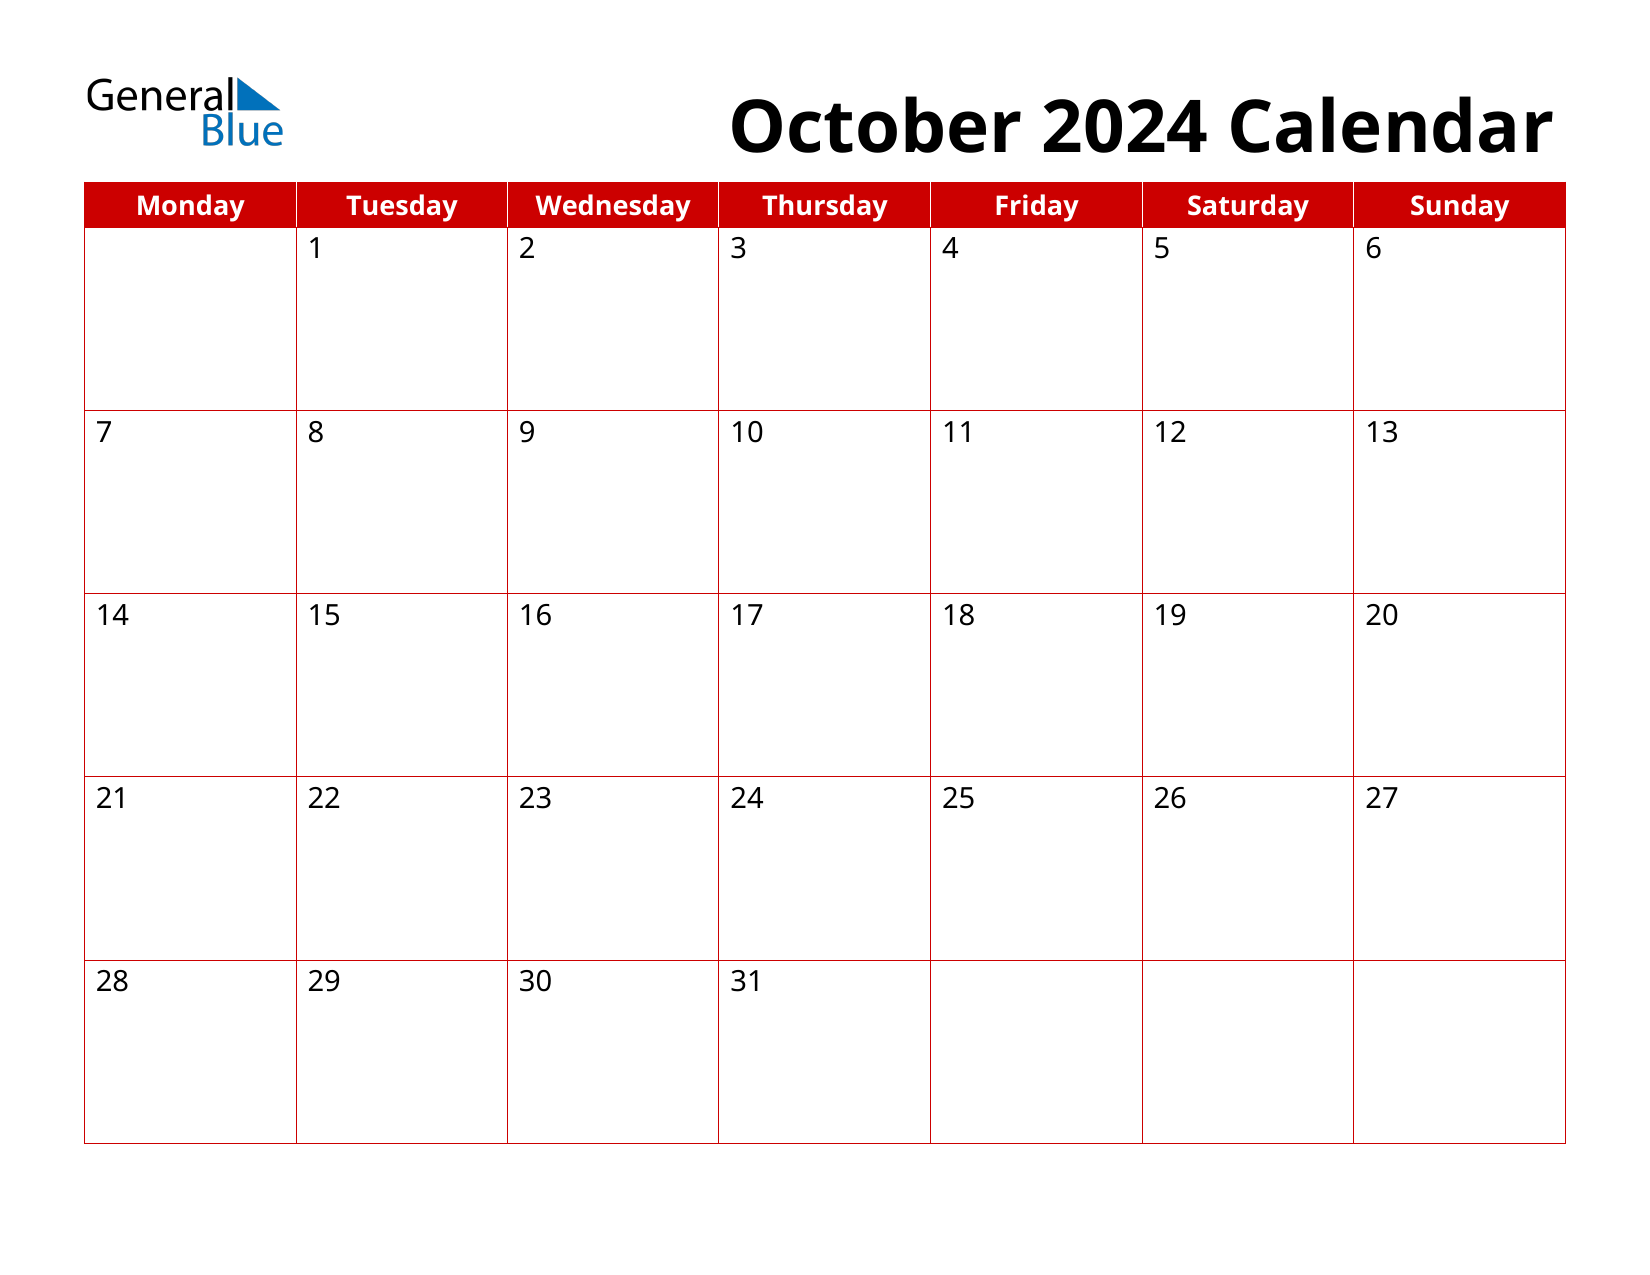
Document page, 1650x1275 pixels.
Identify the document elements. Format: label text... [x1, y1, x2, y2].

table_cell [1143, 451, 1353, 593]
table_cell [297, 817, 507, 959]
table_cell [931, 267, 1142, 410]
table_cell [1143, 817, 1353, 959]
table_cell Monday [85, 183, 296, 227]
table_cell [931, 451, 1142, 593]
table_cell [297, 634, 507, 776]
table_cell [85, 267, 296, 410]
table_cell 16 [508, 594, 718, 634]
table_cell [719, 451, 930, 593]
table_cell [85, 817, 296, 959]
table_cell [1354, 961, 1565, 1000]
table_cell 30 [508, 961, 718, 1000]
table_cell [297, 267, 507, 410]
table_cell 3 [719, 228, 930, 267]
table_cell [1354, 1000, 1565, 1143]
table_cell [931, 1000, 1142, 1143]
table_cell [508, 634, 718, 776]
table_cell [931, 817, 1142, 959]
table_cell [508, 817, 718, 959]
table_cell 15 [297, 594, 507, 634]
table_cell [1354, 451, 1565, 593]
table_cell 9 [508, 411, 718, 451]
table_cell 26 [1143, 777, 1353, 817]
table_header October 2024 Calendar [507, 75, 1566, 182]
table_cell [1143, 634, 1353, 776]
table_cell 24 [719, 777, 930, 817]
table_cell 23 [508, 777, 718, 817]
table_cell [508, 451, 718, 593]
table_cell 2 [508, 228, 718, 267]
table_cell [85, 1000, 296, 1143]
table_cell [1143, 267, 1353, 410]
table_cell [1143, 1000, 1353, 1143]
table_cell [1354, 267, 1565, 410]
table_cell 13 [1354, 411, 1565, 451]
table_cell [508, 267, 718, 410]
table_cell [719, 267, 930, 410]
table_cell 11 [931, 411, 1142, 451]
table_cell [1354, 634, 1565, 776]
table_cell 29 [297, 961, 507, 1000]
table_cell Sunday [1354, 183, 1565, 227]
table_cell [85, 451, 296, 593]
table_cell 31 [719, 961, 930, 1000]
table_cell Thursday [719, 183, 930, 227]
picture [87, 77, 283, 146]
table_cell 27 [1354, 777, 1565, 817]
table_cell [297, 451, 507, 593]
table_cell 18 [931, 594, 1142, 634]
table_cell 4 [931, 228, 1142, 267]
table_cell 8 [297, 411, 507, 451]
table_cell 17 [719, 594, 930, 634]
table_cell [719, 817, 930, 959]
table_cell 5 [1143, 228, 1353, 267]
table_cell [1143, 961, 1353, 1000]
table_cell Friday [931, 183, 1142, 227]
table_cell Tuesday [297, 183, 507, 227]
table_cell 12 [1143, 411, 1353, 451]
table_cell Saturday [1143, 183, 1353, 227]
table_header [84, 75, 507, 182]
table_cell 22 [297, 777, 507, 817]
table_cell 7 [85, 411, 296, 451]
table_cell 21 [85, 777, 296, 817]
table_cell [85, 634, 296, 776]
table_cell [931, 961, 1142, 1000]
table_cell [508, 1000, 718, 1143]
table_cell 25 [931, 777, 1142, 817]
table_cell [931, 634, 1142, 776]
table_cell 14 [85, 594, 296, 634]
table_cell 19 [1143, 594, 1353, 634]
table_cell 28 [85, 961, 296, 1000]
table_cell 1 [297, 228, 507, 267]
table_cell [1354, 817, 1565, 959]
table_cell [719, 634, 930, 776]
table_cell 20 [1354, 594, 1565, 634]
table_cell 10 [719, 411, 930, 451]
table_cell [85, 228, 296, 267]
table_cell 6 [1354, 228, 1565, 267]
table_cell [719, 1000, 930, 1143]
table_cell Wednesday [508, 183, 718, 227]
table_cell [297, 1000, 507, 1143]
